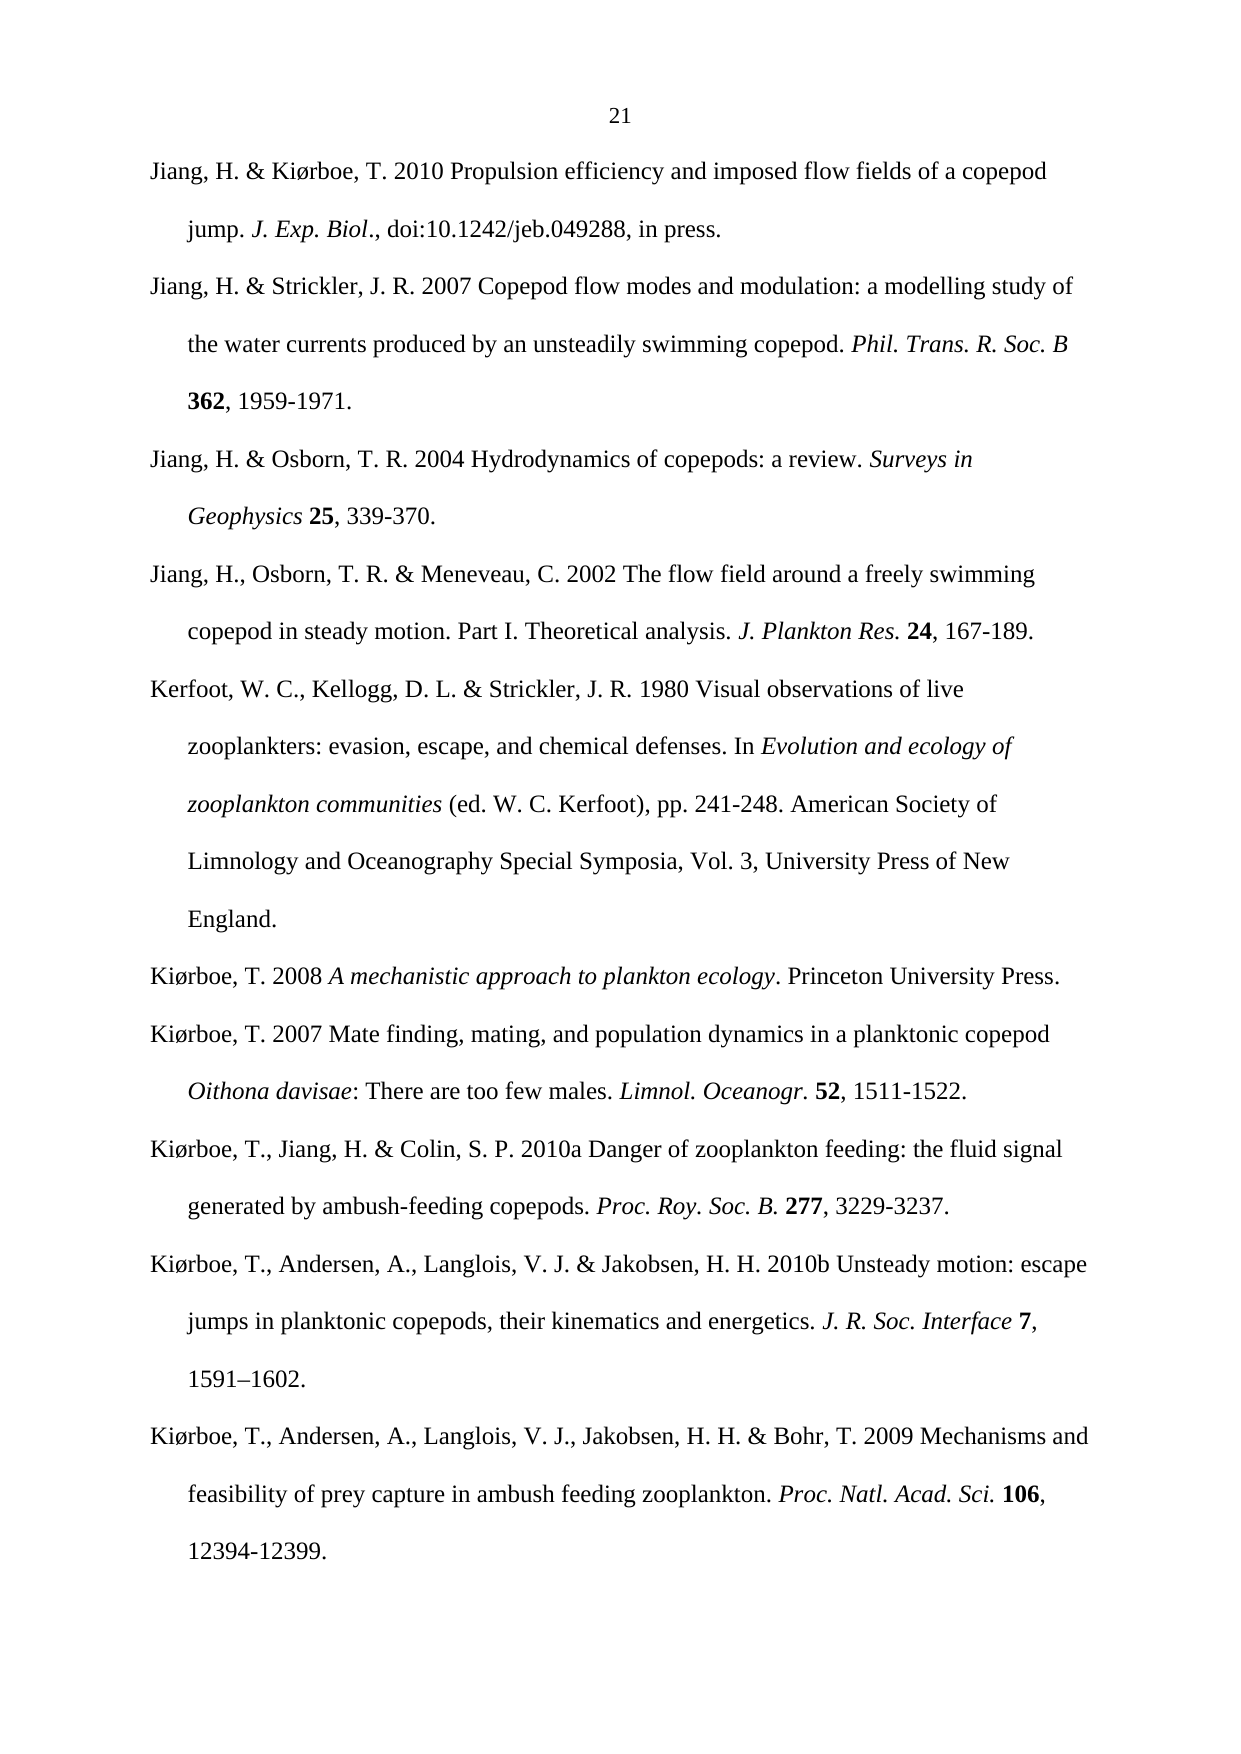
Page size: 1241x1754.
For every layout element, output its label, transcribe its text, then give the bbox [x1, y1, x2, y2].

text Kiørboe, T., Andersen, A., Langlois, V. J. & Jakobsen, H. H. 2010b Unsteady motion: escape jumps in planktonic copepods, their kinematics and energetics. J. R. Soc. Interface 7, 1591–1602. [150, 1249, 1090, 1392]
text Jiang, H. & Strickler, J. R. 2007 Copepod flow modes and modulation: a modelling study of the water currents produced by an unsteadily swimming copepod. Phil. Trans. R. Soc. B 362, 1959-1971. [150, 271, 1090, 415]
text Kiørboe, T. 2008 A mechanistic approach to plankton ecology. Princeton University Press. [150, 961, 1090, 990]
text Kiørboe, T., Andersen, A., Langlois, V. J., Jakobsen, H. H. & Bohr, T. 2009 Mechanisms and feasibility of prey capture in ambush feeding zooplankton. Proc. Natl. Acad. Sci. 106, 12394-12399. [150, 1421, 1090, 1565]
text Kiørboe, T. 2007 Mate finding, mating, and population dynamics in a planktonic copepod Oithona davisae: There are too few males. Limnol. Oceanogr. 52, 1511-1522. [150, 1019, 1090, 1105]
text Jiang, H. & Osborn, T. R. 2004 Hydrodynamics of copepods: a review. Surveys in Geophysics 25, 339-370. [150, 444, 1090, 530]
text Kerfoot, W. C., Kellogg, D. L. & Strickler, J. R. 1980 Visual observations of live zooplankters: evasion, escape, and chemical defenses. In Evolution and ecology of zooplankton communities (ed. W. C. Kerfoot), pp. 241-248. American Society of Limnology and Oceanography Special Symposia, Vol. 3, University Press of New England. [150, 674, 1090, 932]
text Kiørboe, T., Jiang, H. & Colin, S. P. 2010a Danger of zooplankton feeding: the fluid signal generated by ambush-feeding copepods. Proc. Roy. Soc. B. 277, 3229-3237. [150, 1134, 1090, 1220]
text Jiang, H. & Kiørboe, T. 2010 Propulsion efficiency and imposed flow fields of a copepod jump. J. Exp. Biol., doi:10.1242/jeb.049288, in press. [150, 156, 1090, 242]
text Jiang, H., Osborn, T. R. & Meneveau, C. 2002 The flow field around a freely swimming copepod in steady motion. Part I. Theoretical analysis. J. Plankton Res. 24, 167-189. [150, 559, 1090, 645]
